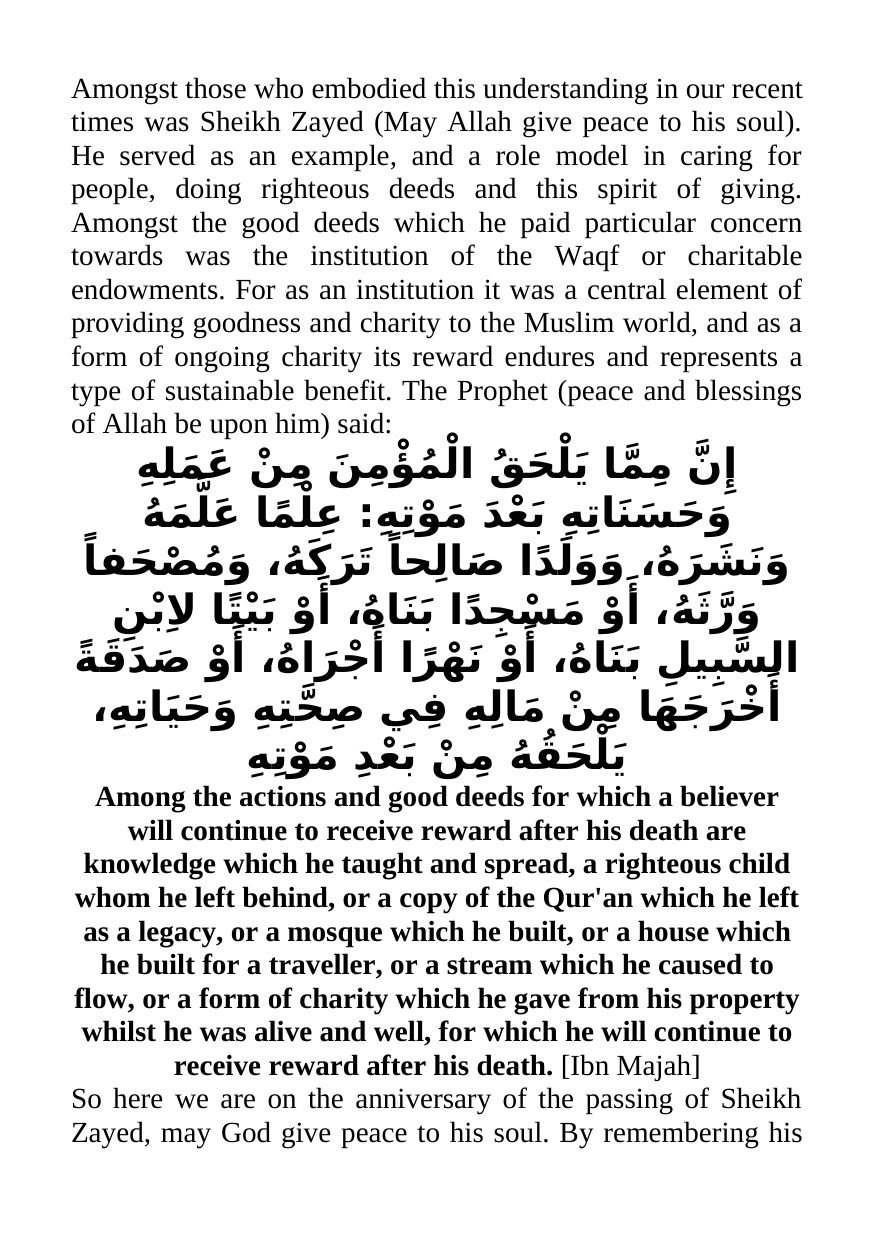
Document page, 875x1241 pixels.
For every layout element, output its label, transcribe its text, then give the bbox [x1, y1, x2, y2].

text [71, 1081, 803, 1148]
text Amongst those who embodied this understanding in our recent times was Sheikh Zayed (May Allah give peace to his soul). He served as an example, and a role model in caring for people, doing righteous deeds and this spirit of giving. Amongst the good deeds which he paid particular concern towards was the institution of the Waqf or charitable endowments. For as an institution it was a central element of providing goodness and charity to the Muslim world, and as a form of ongoing charity its reward endures and represents a type of sustainable benefit. The Prophet (peace and blessings of Allah be upon him) said: [71, 71, 803, 440]
text إِنَّ مِمَّا يَلْحَقُ الْمُؤْمِنَ مِنْ عَمَلِهِ وَحَسَنَاتِهِ بَعْدَ مَوْتِهِ: عِلْمًا عَلَّمَهُ وَنَشَرَهُ، وَوَلَدًا صَالِحاً تَرَكَهُ، وَمُصْحَفاً وَرَّثَهُ، أَوْ مَسْجِدًا بَنَاهُ، أَوْ بَيْتًا لاِبْنِ السَّبِيلِ بَنَاهُ، أَوْ نَهْرًا أَجْرَاهُ، أَوْ صَدَقَةً أَخْرَجَهَا مِنْ مَالِهِ فِي صِحَّتِهِ وَحَيَاتِهِ، يَلْحَقُهُ مِنْ بَعْدِ مَوْتِهِ [71, 440, 803, 779]
text Among the actions and good deeds for which a believer will continue to receive reward after his death are knowledge which he taught and spread, a righteous child whom he left behind, or a copy of the Qur'an which he left as a legacy, or a mosque which he built, or a house which he built for a traveller, or a stream which he caused to flow, or a form of charity which he gave from his property whilst he was alive and well, for which he will continue to receive reward after his death. [Ibn Majah] [71, 779, 803, 1081]
